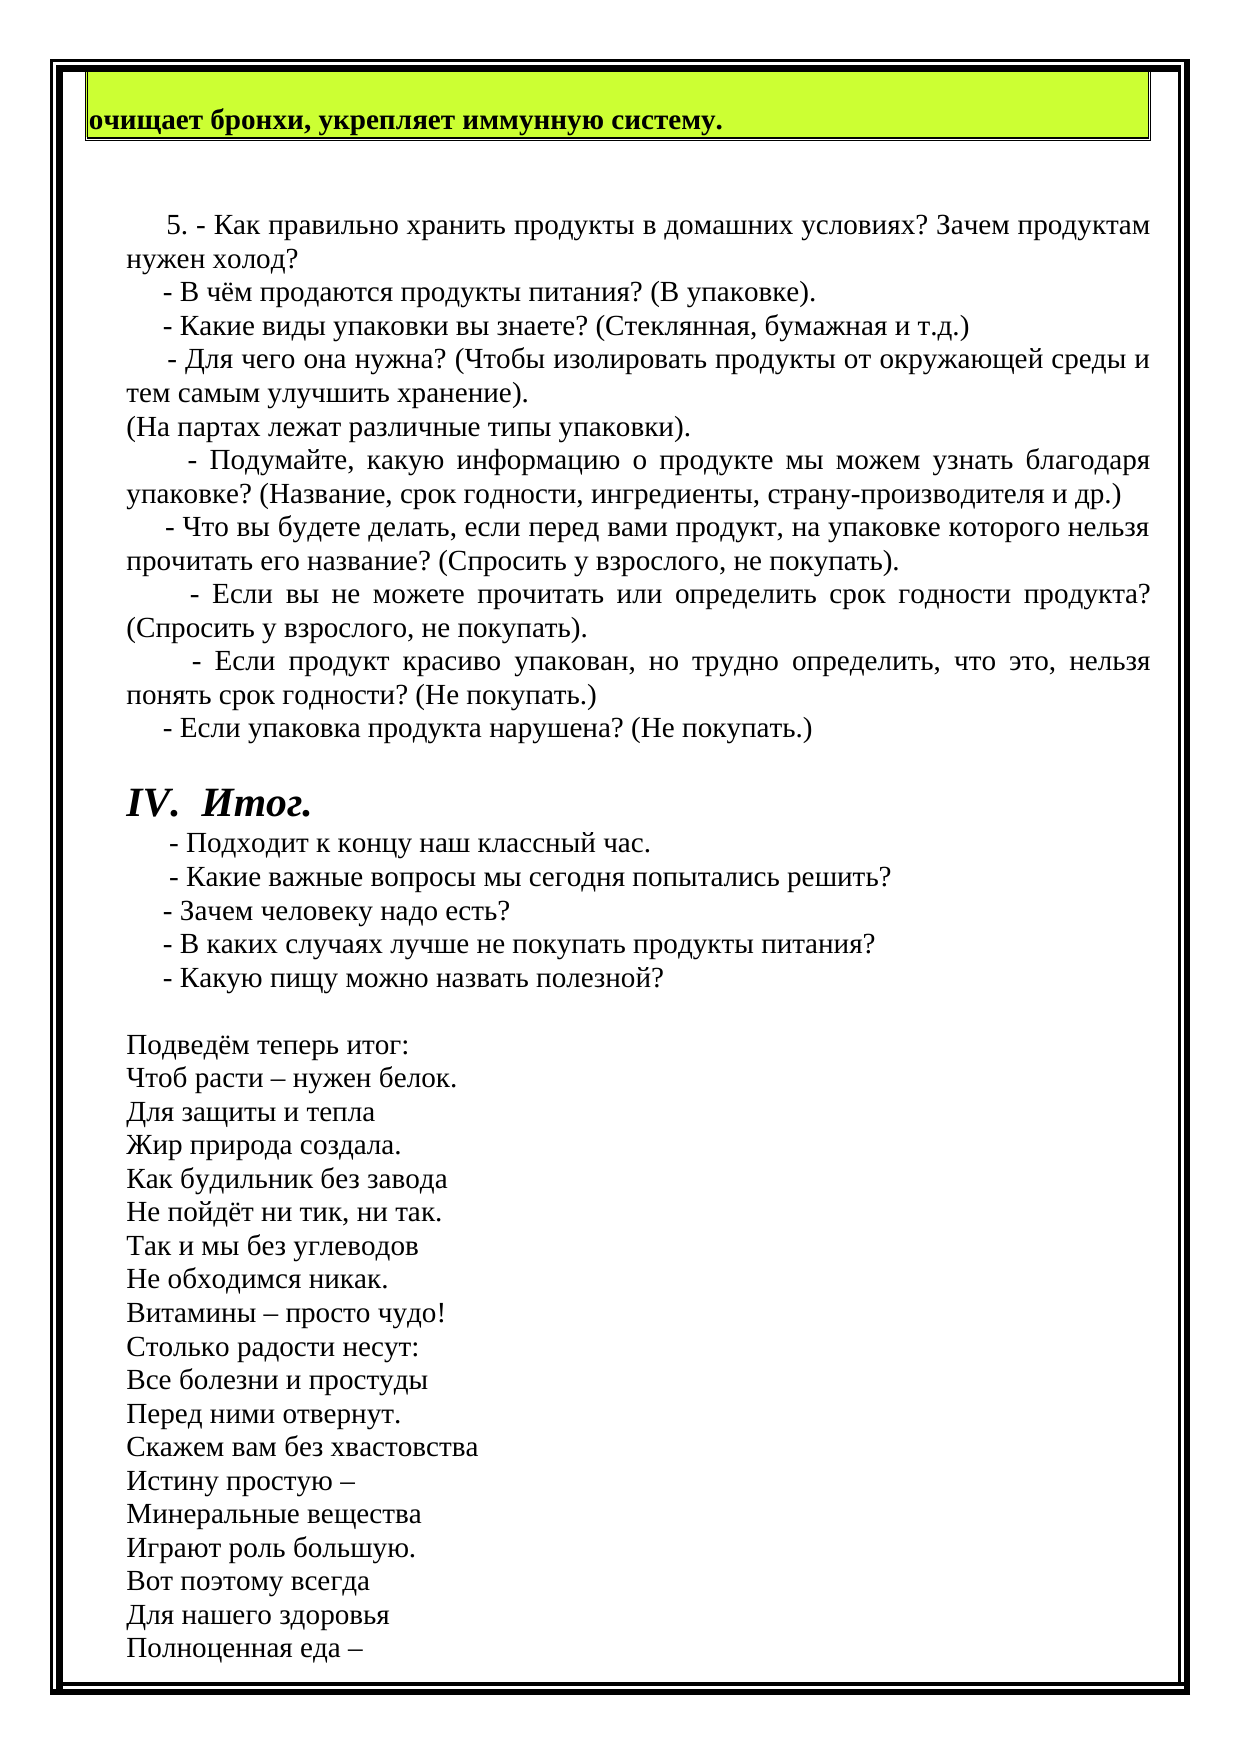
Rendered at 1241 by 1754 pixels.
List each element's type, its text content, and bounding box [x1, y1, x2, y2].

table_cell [88, 72, 1148, 137]
text - Если продукт красиво упакован, но трудно определить, что это, нельзя понять срок годности? (Не покупать.) [126, 643, 1152, 711]
text - В чём продаются продукты питания? (В упаковке). [126, 274, 1152, 308]
text Не обходимся никак. [126, 1262, 1152, 1295]
text Не пойдёт ни тик, ни так. [126, 1194, 1152, 1228]
text Чтоб расти – нужен белок. [126, 1060, 1152, 1094]
text Скажем вам без хвастовства [126, 1429, 1152, 1463]
text Вот поэтому всегда [126, 1563, 1152, 1597]
text Играют роль большую. [126, 1530, 1152, 1563]
text - В каких случаях лучше не покупать продукты питания? [126, 926, 1152, 960]
text Столько радости несут: [126, 1329, 1152, 1362]
text - Подходит к концу наш классный час. [89, 826, 1152, 859]
text Минеральные вещества [126, 1496, 1152, 1530]
text Жир природа создала. [126, 1127, 1152, 1161]
text - Зачем человеку надо есть? [126, 893, 1152, 926]
text - Что вы будете делать, если перед вами продукт, на упаковке которого нельзя прочитать его название? (Спросить у взрослого, не покупать). [126, 509, 1152, 576]
text - Если вы не можете прочитать или определить срок годности продукта? (Спросить у взрослого, не покупать). [126, 576, 1152, 643]
text Полноценная еда – [126, 1631, 1152, 1664]
text Витамины – просто чудо! [126, 1295, 1152, 1329]
text Так и мы без углеводов [126, 1228, 1152, 1262]
text - Какие виды упаковки вы знаете? (Стеклянная, бумажная и т.д.) [126, 308, 1152, 342]
text Для защиты и тепла [126, 1094, 1152, 1127]
text Для нашего здоровья [126, 1597, 1152, 1631]
text Подведём теперь итог: [126, 1027, 1152, 1060]
text 5. - Как правильно хранить продукты в домашних условиях? Зачем продуктам нужен холод? [126, 207, 1152, 274]
text - Какие важные вопросы мы сегодня попытались решить? [89, 859, 1152, 893]
text Перед ними отвернут. [126, 1396, 1152, 1429]
text - Для чего она нужна? (Чтобы изолировать продукты от окружающей среды и тем самым улучшить хранение). [126, 342, 1152, 409]
text - Если упаковка продукта нарушена? (Не покупать.) [126, 711, 1152, 744]
list Итог. [126, 778, 1152, 826]
text Как будильник без завода [126, 1161, 1152, 1194]
text Все болезни и простуды [126, 1362, 1152, 1396]
text (На партах лежат различные типы упаковки). [126, 409, 1152, 442]
text Истину простую – [126, 1463, 1152, 1496]
text - Подумайте, какую информацию о продукте мы можем узнать благодаря упаковке? (Название, срок годности, ингредиенты, страну-производителя и др.) [126, 442, 1152, 509]
text - Какую пищу можно назвать полезной? [126, 960, 1152, 993]
